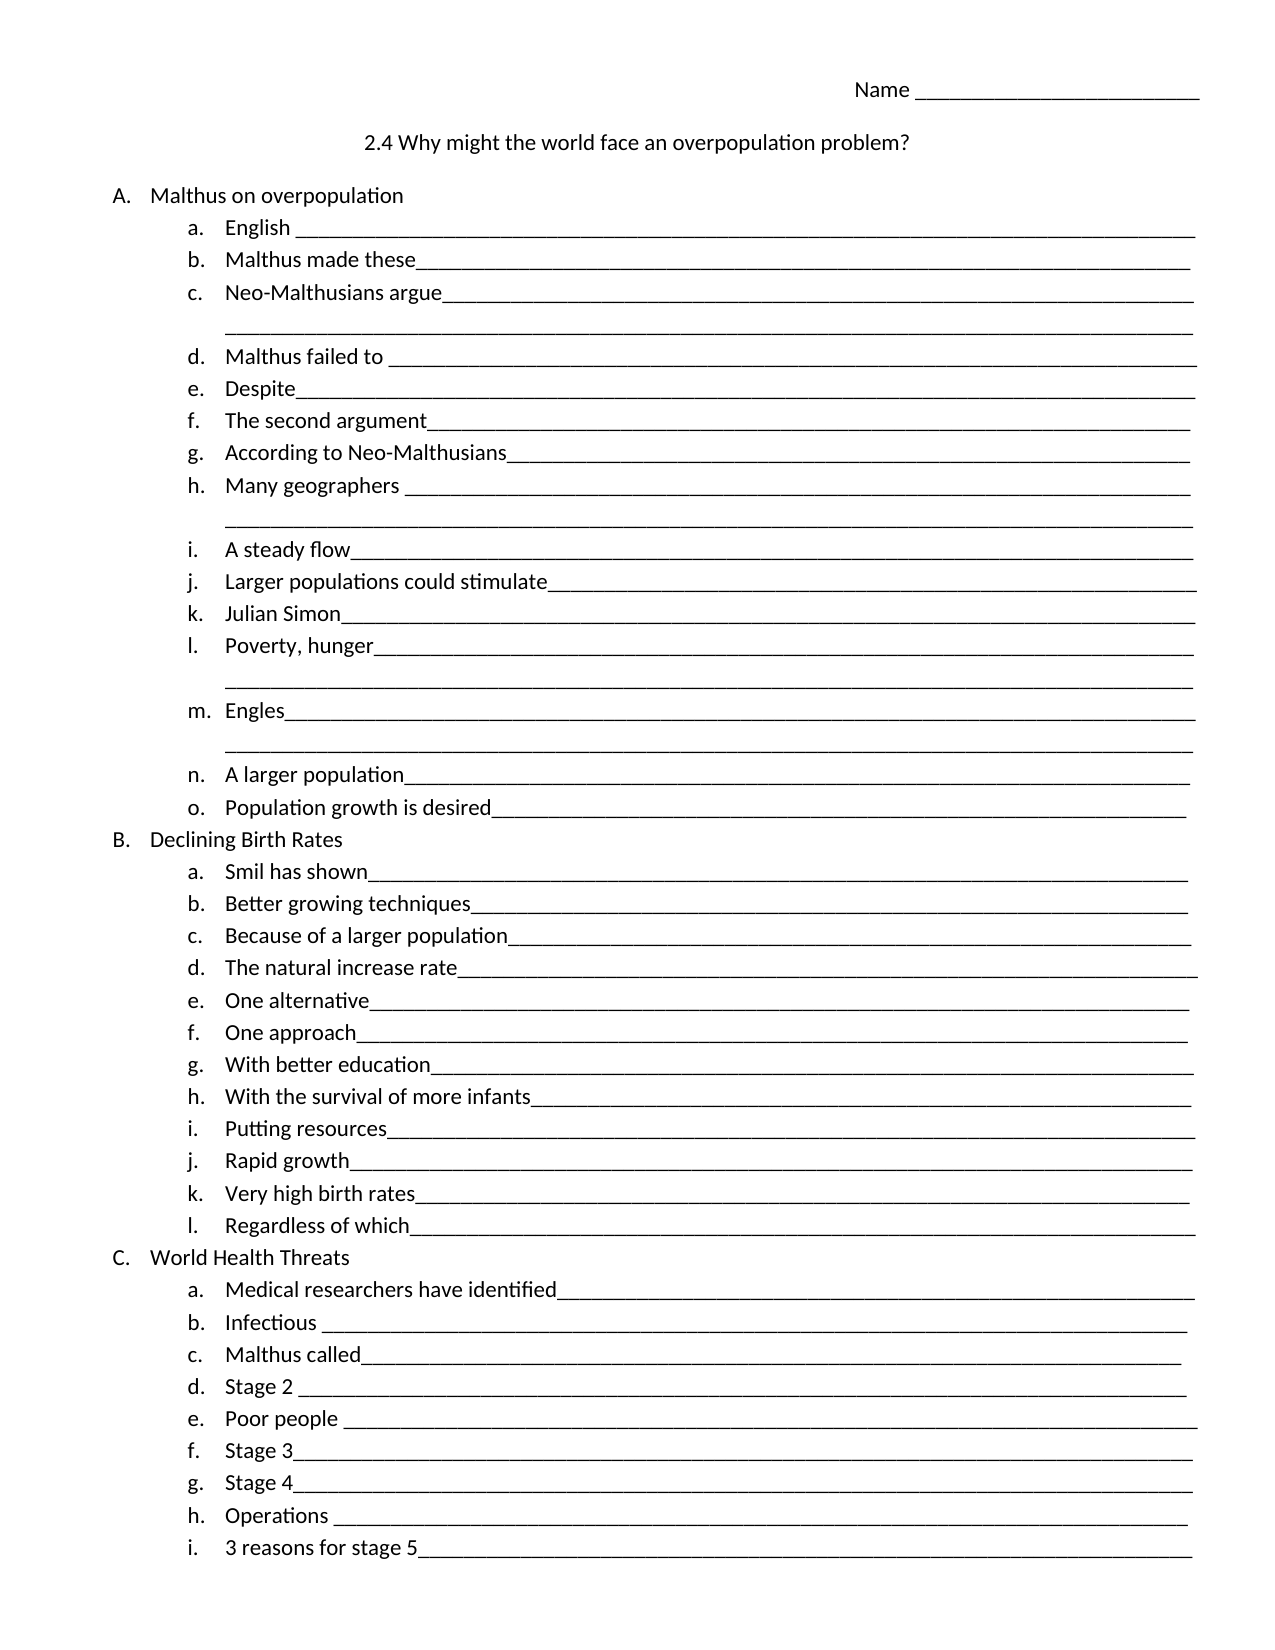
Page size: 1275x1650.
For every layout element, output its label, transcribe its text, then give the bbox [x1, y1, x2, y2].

list Regardless of which_____________________________________________________________________ [187, 1211, 1200, 1239]
list Malthus failed to _______________________________________________________________________ [187, 342, 1200, 370]
list Many geographers _____________________________________________________________________ _____________________________________________________________________________________ [187, 471, 1200, 531]
list Malthus called________________________________________________________________________ [187, 1340, 1200, 1368]
list Operations ___________________________________________________________________________ [187, 1501, 1200, 1529]
list Better growing techniques_______________________________________________________________ [187, 889, 1200, 917]
list Larger populations could stimulate_________________________________________________________ [187, 567, 1200, 595]
list 3 reasons for stage 5____________________________________________________________________ [187, 1533, 1200, 1561]
list One approach_________________________________________________________________________ [187, 1018, 1200, 1046]
list Poor people ___________________________________________________________________________ [187, 1404, 1200, 1432]
list Infectious ____________________________________________________________________________ [187, 1308, 1200, 1336]
list The natural increase rate_________________________________________________________________ [187, 953, 1200, 982]
list According to Neo-Malthusians____________________________________________________________ [187, 438, 1200, 467]
list Smil has shown________________________________________________________________________ [187, 857, 1200, 885]
list English _______________________________________________________________________________ [187, 213, 1200, 241]
list Julian Simon___________________________________________________________________________ [187, 599, 1200, 627]
list Poverty, hunger________________________________________________________________________ _____________________________________________________________________________________ [187, 632, 1200, 692]
list Very high birth rates____________________________________________________________________ [187, 1179, 1200, 1207]
list With the survival of more infants__________________________________________________________ [187, 1082, 1200, 1110]
list With better education___________________________________________________________________ [187, 1050, 1200, 1078]
list Declining Birth Rates [112, 825, 1200, 853]
list Stage 4_______________________________________________________________________________ [187, 1468, 1200, 1497]
list World Health Threats [112, 1243, 1200, 1271]
text 2.4 Why might the world face an overpopulation problem? [75, 128, 1200, 156]
list Rapid growth__________________________________________________________________________ [187, 1147, 1200, 1175]
list Despite_______________________________________________________________________________ [187, 374, 1200, 402]
list Malthus made these____________________________________________________________________ [187, 245, 1200, 273]
list The second argument___________________________________________________________________ [187, 406, 1200, 434]
list Engles________________________________________________________________________________ _____________________________________________________________________________________ [187, 696, 1200, 756]
list Population growth is desired_____________________________________________________________ [187, 793, 1200, 821]
list Because of a larger population____________________________________________________________ [187, 921, 1200, 949]
list A steady flow__________________________________________________________________________ [187, 535, 1200, 563]
list Neo-Malthusians argue__________________________________________________________________ _____________________________________________________________________________________ [187, 278, 1200, 338]
list One alternative________________________________________________________________________ [187, 986, 1200, 1014]
list Putting resources_______________________________________________________________________ [187, 1114, 1200, 1142]
list Medical researchers have identified________________________________________________________ [187, 1275, 1200, 1303]
list Stage 2 ______________________________________________________________________________ [187, 1372, 1200, 1400]
list Stage 3_______________________________________________________________________________ [187, 1436, 1200, 1464]
list Malthus on overpopulation [112, 181, 1200, 209]
list A larger population_____________________________________________________________________ [187, 760, 1200, 788]
text Name _________________________ [75, 75, 1200, 103]
